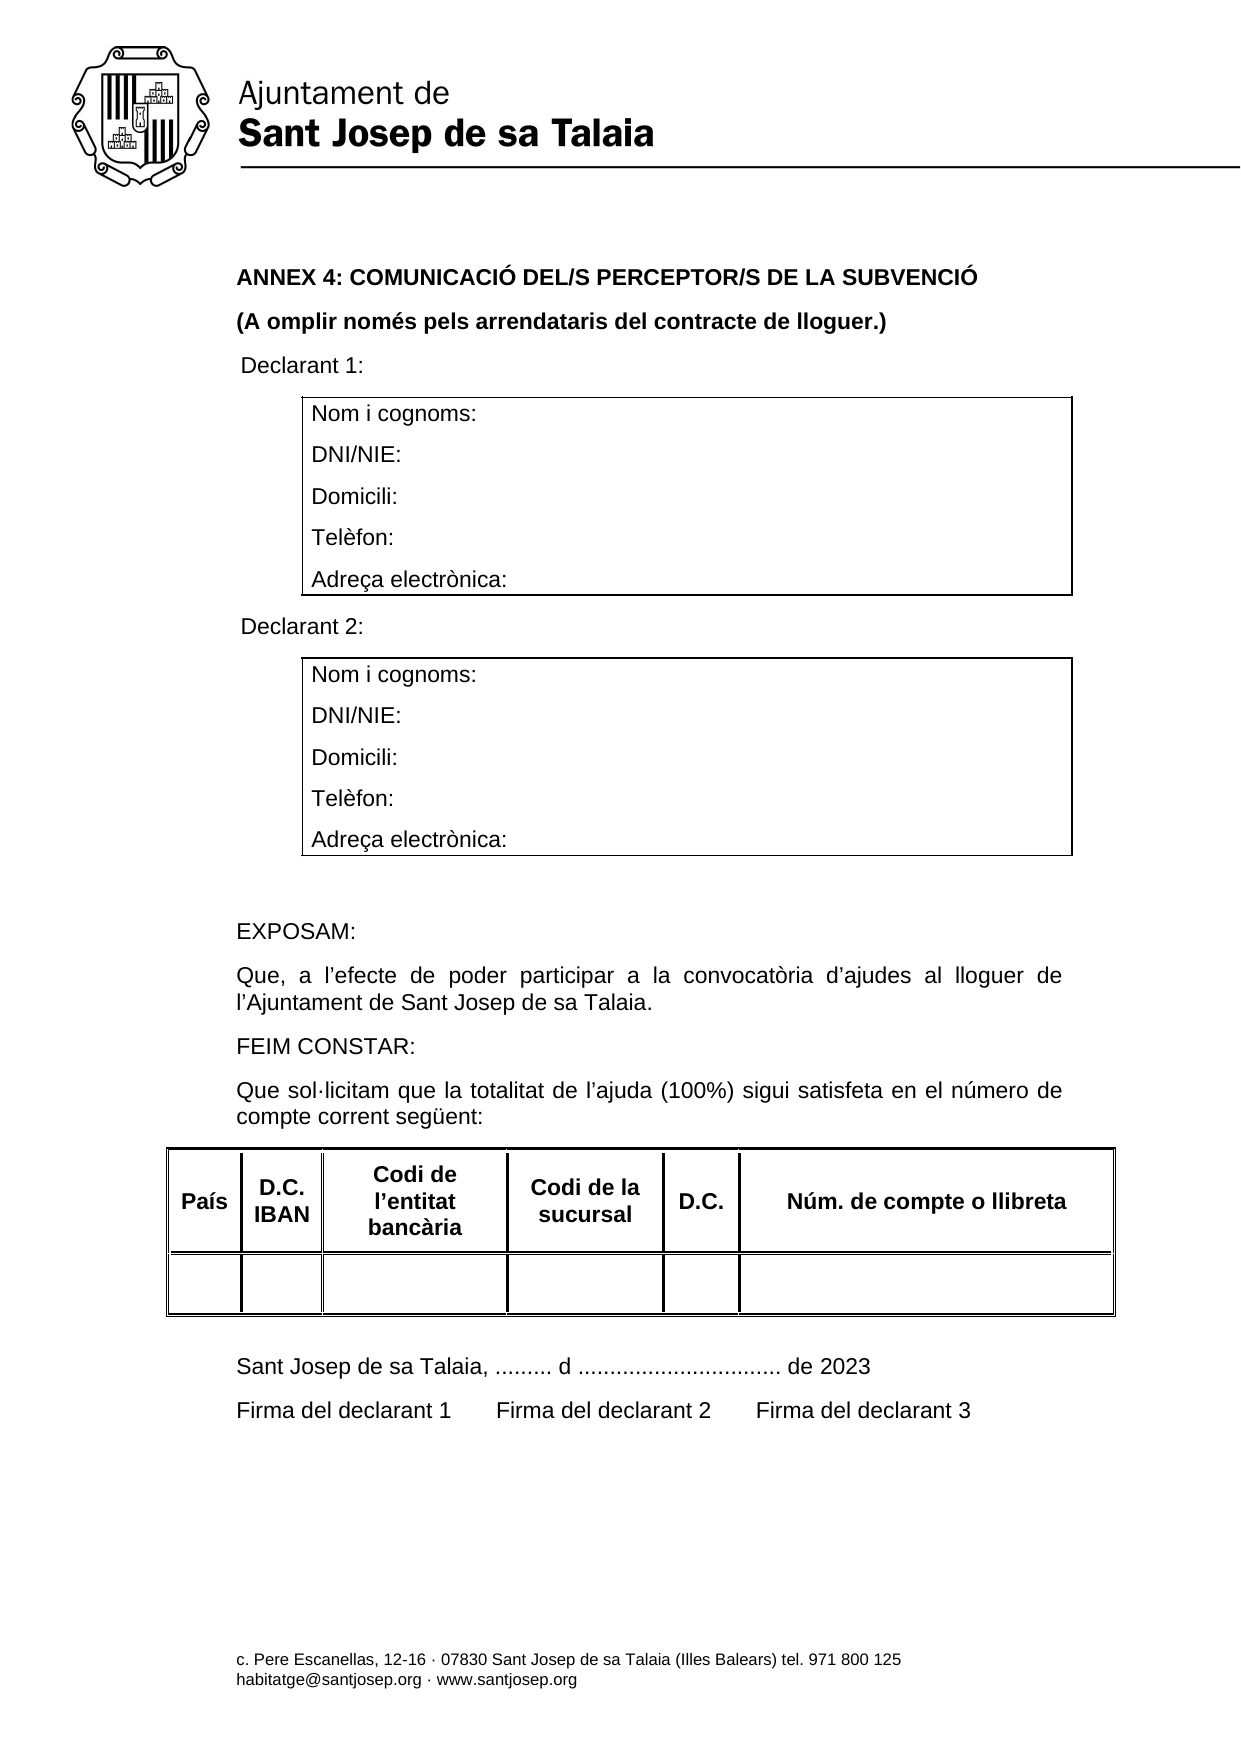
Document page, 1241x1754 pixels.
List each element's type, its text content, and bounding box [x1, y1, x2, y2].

text Sant Josep de sa Talaia, ......... d ................................ de 2023 [236, 1353, 1063, 1379]
text Declarant 2: [240, 613, 1050, 639]
text (A omplir només pels arrendataris del contracte de lloguer.) [236, 308, 1063, 335]
text Nom i cognoms: [303, 398, 1071, 426]
text FEIM CONSTAR: [236, 1033, 1063, 1059]
text ANNEX 4: COMUNICACIÓ DEL/S PERCEPTOR/S DE LA SUBVENCIÓ [236, 264, 1050, 291]
table_cell [507, 1255, 663, 1313]
table_header D.C. IBAN [241, 1150, 323, 1251]
table_header Núm. de compte o llibreta [739, 1150, 1113, 1251]
table_cell [739, 1251, 1113, 1313]
table_cell [241, 1255, 323, 1313]
text Telèfon: [303, 781, 1071, 811]
table_cell [323, 1255, 507, 1313]
text DNI/NIE: [303, 438, 1071, 468]
table_header Codi de l’entitat bancària [323, 1149, 507, 1251]
text Adreça electrònica: [303, 823, 1071, 855]
text Declarant 1: [240, 352, 1050, 379]
table_header D.C. [663, 1149, 739, 1251]
table_header País [169, 1150, 241, 1251]
table_cell [169, 1251, 241, 1313]
text Telèfon: [303, 521, 1071, 551]
text Que, a l’efecte de poder participar a la convocatòria d’ajudes al lloguer de l’Ajuntament de Sant Josep de sa Talaia. [236, 962, 1063, 1015]
text Adreça electrònica: [303, 562, 1071, 594]
text Que sol·licitam que la totalitat de l’ajuda (100%) sigui satisfeta en el número de compte corrent següent: [236, 1077, 1063, 1129]
text Nom i cognoms: [303, 659, 1071, 687]
text Domicili: [303, 740, 1071, 770]
table_header Codi de la sucursal [507, 1150, 663, 1251]
text Firma del declarant 1 Firma del declarant 2 Firma del declarant 3 [236, 1397, 1063, 1423]
text EXPOSAM: [236, 918, 1063, 944]
table_cell [663, 1255, 739, 1313]
text Domicili: [303, 479, 1071, 509]
picture [71, 46, 1241, 187]
text DNI/NIE: [303, 699, 1071, 729]
